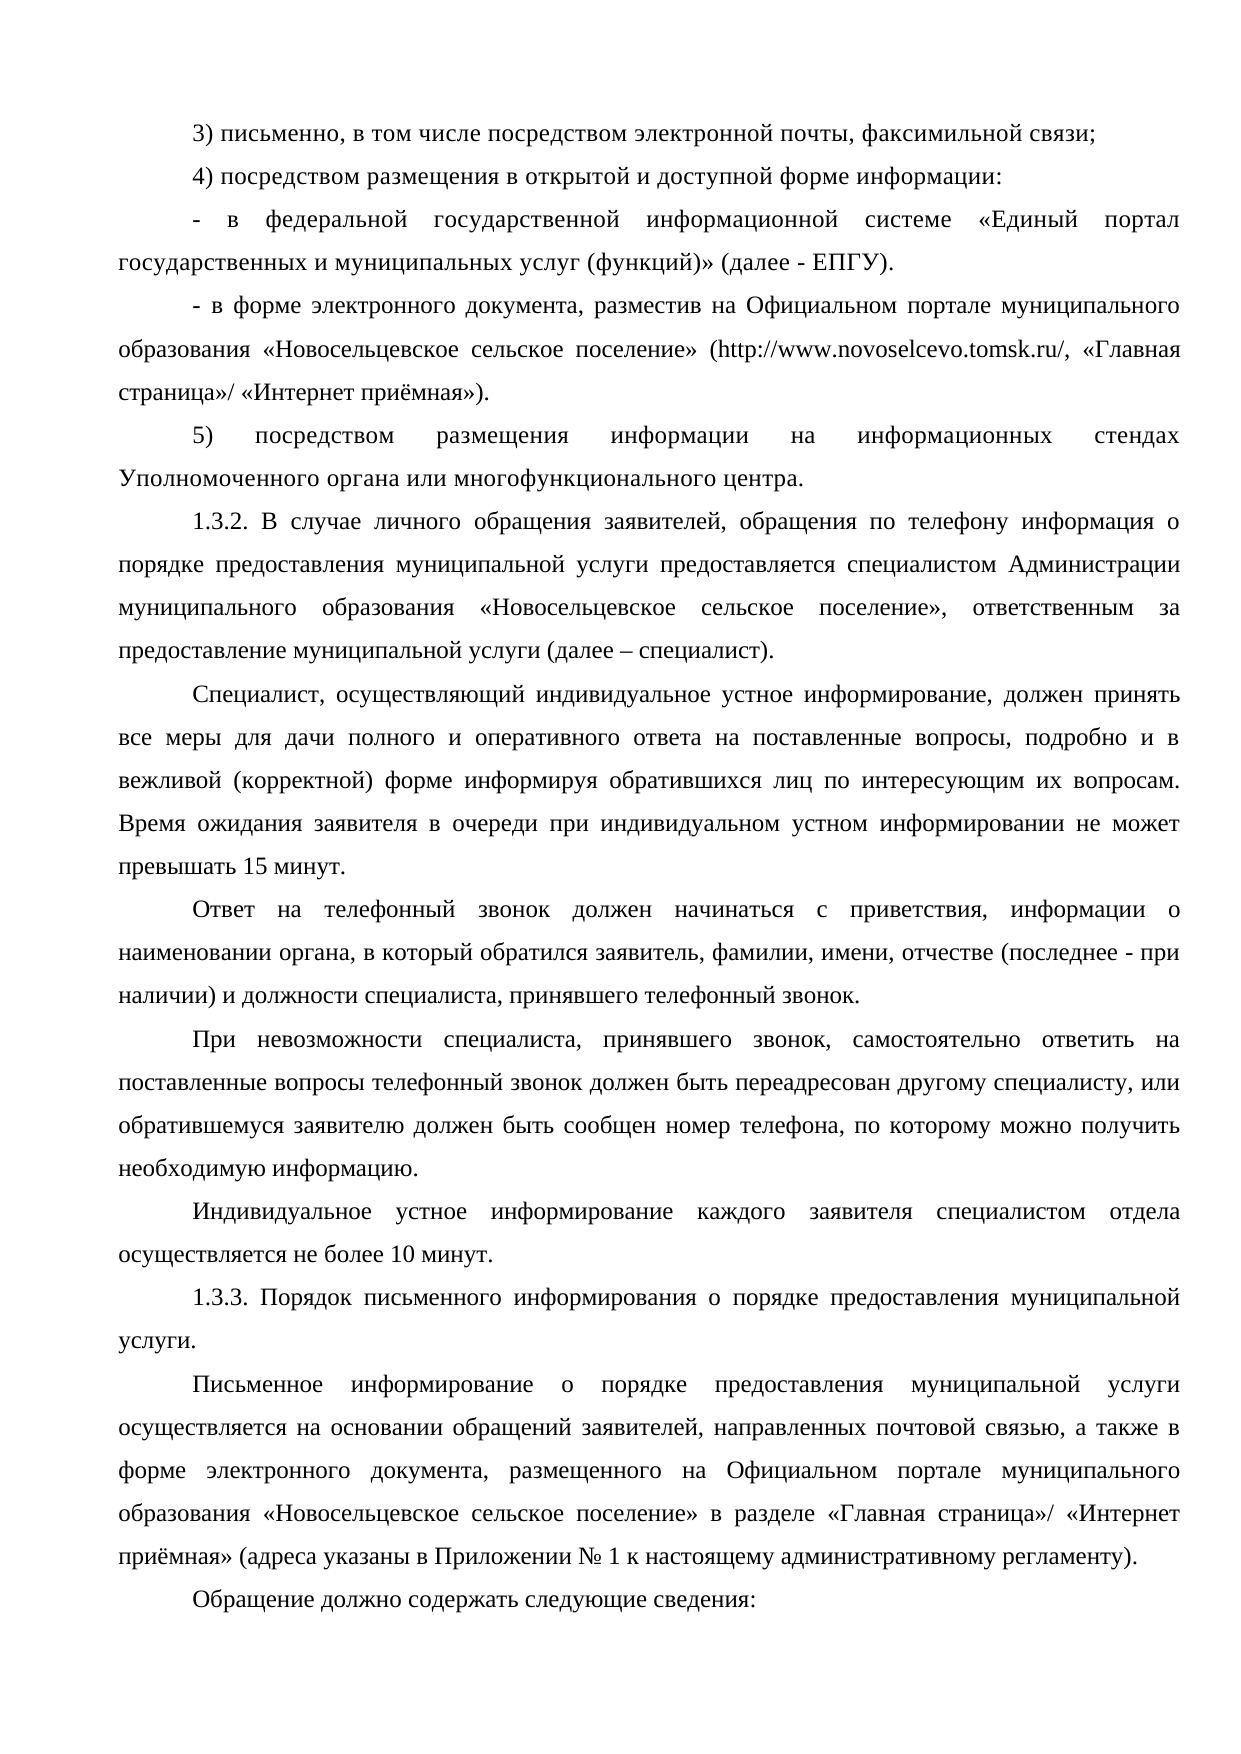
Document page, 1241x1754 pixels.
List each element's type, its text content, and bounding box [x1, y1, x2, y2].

text Ответ на телефонный звонок должен начинаться с приветствия, информации о наименовании органа, в который обратился заявитель, фамилии, имени, отчестве (последнее - при наличии) и должности специалиста, принявшего телефонный звонок. [118, 894, 1181, 1009]
text 5) посредством размещения информации на информационных стендах Уполномоченного органа или многофункционального центра. [118, 420, 1181, 492]
text - в форме электронного документа, разместив на Официальном портале муниципального образования «Новосельцевское сельское поселение» (http://www.novoselcevo.tomsk.ru/, «Главная страница»/ «Интернет приёмная»). [118, 291, 1181, 406]
text 1.3.3. Порядок письменного информирования о порядке предоставления муниципальной услуги. [118, 1282, 1181, 1354]
text Специалист, осуществляющий индивидуальное устное информирование, должен принять все меры для дачи полного и оперативного ответа на поставленные вопросы, подробно и в вежливой (корректной) форме информируя обратившихся лиц по интересующим их вопросам. Время ожидания заявителя в очереди при индивидуальном устном информировании не может превышать 15 минут. [118, 679, 1181, 880]
text 4) посредством размещения в открытой и доступной форме информации: [118, 161, 1181, 190]
text 3) письменно, в том числе посредством электронной почты, факсимильной связи; [118, 118, 1181, 147]
text Письменное информирование о порядке предоставления муниципальной услуги осуществляется на основании обращений заявителей, направленных почтовой связью, а также в форме электронного документа, размещенного на Официальном портале муниципального образования «Новосельцевское сельское поселение» в разделе «Главная страница»/ «Интернет приёмная» (адреса указаны в Приложении № 1 к настоящему административному регламенту). [118, 1369, 1181, 1570]
text При невозможности специалиста, принявшего звонок, самостоятельно ответить на поставленные вопросы телефонный звонок должен быть переадресован другому специалисту, или обратившемуся заявителю должен быть сообщен номер телефона, по которому можно получить необходимую информацию. [118, 1024, 1181, 1182]
text 1.3.2. В случае личного обращения заявителей, обращения по телефону информация о порядке предоставления муниципальной услуги предоставляется специалистом Администрации муниципального образования «Новосельцевское сельское поселение», ответственным за предоставление муниципальной услуги (далее – специалист). [118, 506, 1181, 664]
text Обращение должно содержать следующие сведения: [118, 1584, 1181, 1613]
text Индивидуальное устное информирование каждого заявителя специалистом отдела осуществляется не более 10 минут. [118, 1196, 1181, 1268]
text - в федеральной государственной информационной системе «Единый портал государственных и муниципальных услуг (функций)» (далее - ЕПГУ). [118, 204, 1181, 276]
